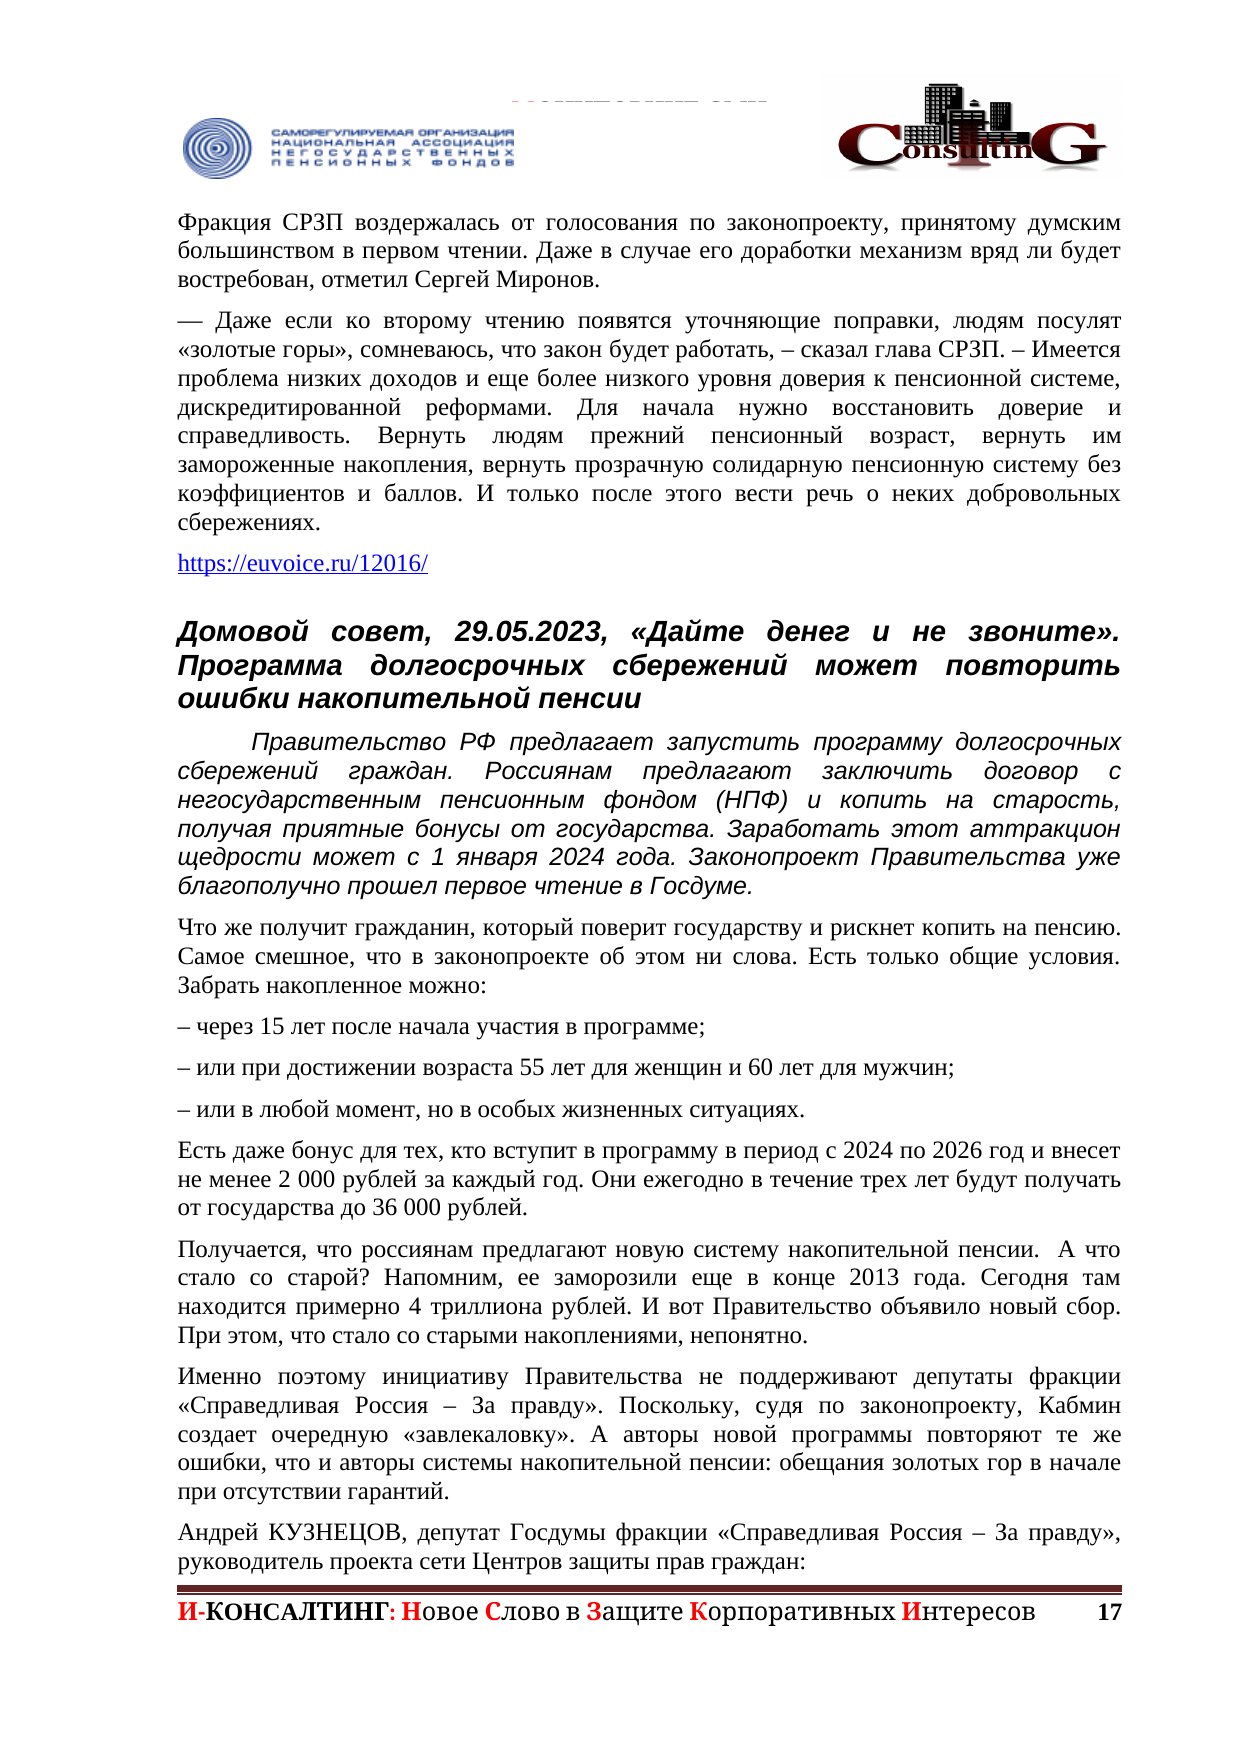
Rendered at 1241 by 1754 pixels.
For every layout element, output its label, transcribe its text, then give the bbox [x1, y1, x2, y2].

text https://euvoice.ru/12016/ [177, 548, 1122, 577]
text Что же получит гражданин, который поверит государству и рискнет копить на пенсию. Самое смешное, что в законопроекте об этом ни слова. Есть только общие условия. Забрать накопленное можно: [177, 912, 1122, 999]
text — Даже если ко второму чтению появятся уточняющие поправки, людям посулят «золотые горы», сомневаюсь, что закон будет работать, – сказал глава СРЗП. – Имеется проблема низких доходов и еще более низкого уровня доверия к пенсионной системе, дискредитированной реформами. Для начала нужно восстановить доверие и справедливость. Вернуть людям прежний пенсионный возраст, вернуть им замороженные накопления, вернуть прозрачную солидарную пенсионную систему без коэффициентов и баллов. И только после этого вести речь о неких добровольных сбережениях. [177, 306, 1122, 536]
picture [821, 73, 1122, 179]
text Получается, что россиянам предлагают новую систему накопительной пенсии. А что стало со старой? Напомним, ее заморозили еще в конце 2013 года. Сегодня там находится примерно 4 триллиона рублей. И вот Правительство объявило новый сбор. При этом, что стало со старыми накоплениями, непонятно. [177, 1234, 1122, 1349]
text – или при достижении возраста 55 лет для женщин и 60 лет для мужчин; [177, 1052, 1122, 1081]
text – через 15 лет после начала участия в программе; [177, 1011, 1122, 1040]
text Андрей КУЗНЕЦОВ, депутат Госдумы фракции «Справедливая Россия – За правду», руководитель проекта сети Центров защиты прав граждан: [177, 1517, 1122, 1575]
text Именно поэтому инициативу Правительства не поддерживают депутаты фракции «Справедливая Россия – За правду». Поскольку, судя по законопроекту, Кабмин создает очередную «завлекаловку». А авторы новой программы повторяют те же ошибки, что и авторы системы накопительной пенсии: обещания золотых гор в начале при отсутствии гарантий. [177, 1361, 1122, 1505]
text Фракция СРЗП воздержалась от голосования по законопроекту, принятому думским большинством в первом чтении. Даже в случае его доработки механизм вряд ли будет востребован, отметил Сергей Миронов. [177, 207, 1122, 293]
text Есть даже бонус для тех, кто вступит в программу в период с 2024 по 2026 год и внесет не менее 2 000 рублей за каждый год. Они ежегодно в течение трех лет будут получать от государства до 36 000 рублей. [177, 1135, 1122, 1221]
picture [183, 118, 514, 179]
subtitle Правительство РФ предлагает запустить программу долгосрочных сбережений граждан. Россиянам предлагают заключить договор с негосударственным пенсионным фондом (НПФ) и копить на старость, получая приятные бонусы от государства. Заработать этот аттракцион щедрости может с 1 января 2024 года. Законопроект Правительства уже благополучно прошел первое чтение в Госдуме. [177, 727, 1122, 900]
text – или в любой момент, но в особых жизненных ситуациях. [177, 1094, 1122, 1122]
subtitle Домовой совет, 29.05.2023, «Дайте денег и не звоните». Программа долгосрочных сбережений может повторить ошибки накопительной пенсии [177, 614, 1122, 715]
